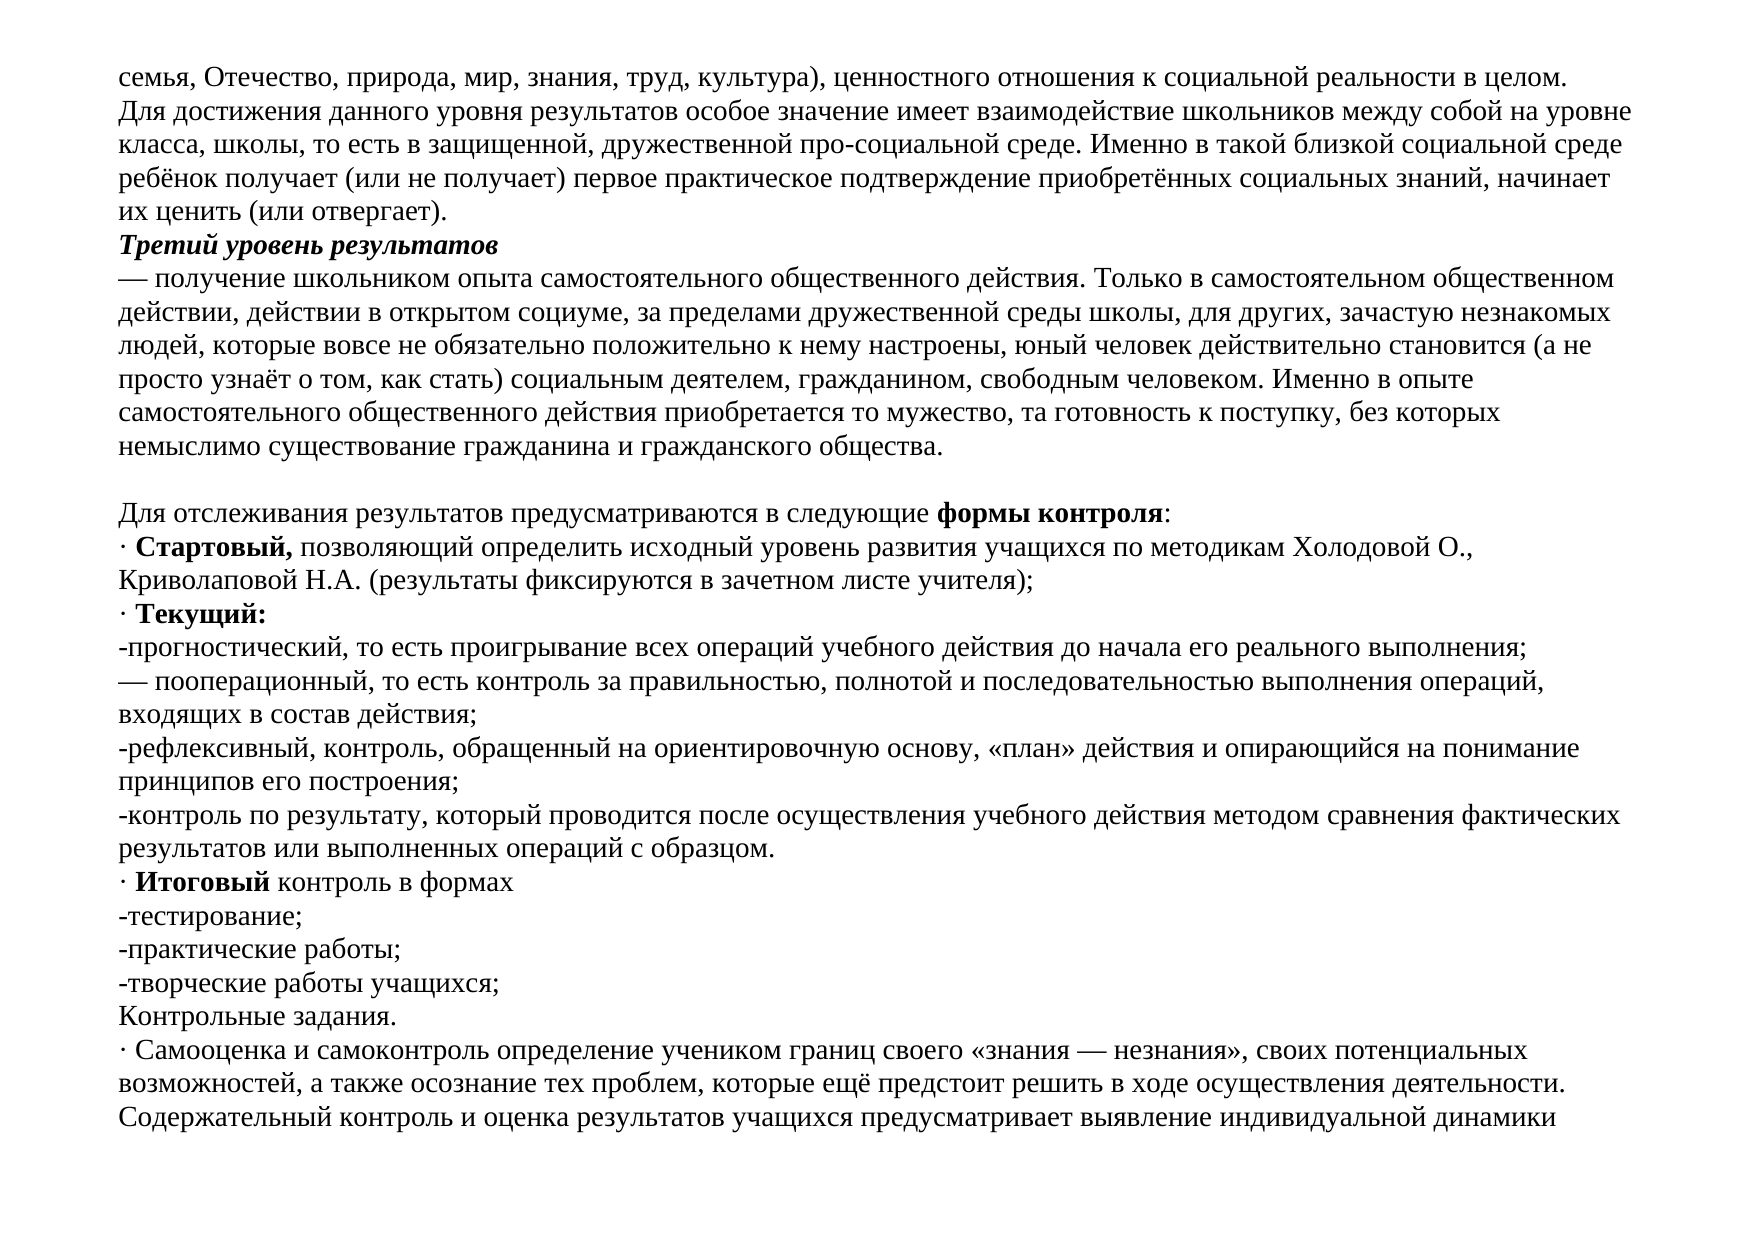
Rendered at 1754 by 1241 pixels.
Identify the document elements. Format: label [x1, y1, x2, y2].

text [118, 59, 1636, 1132]
